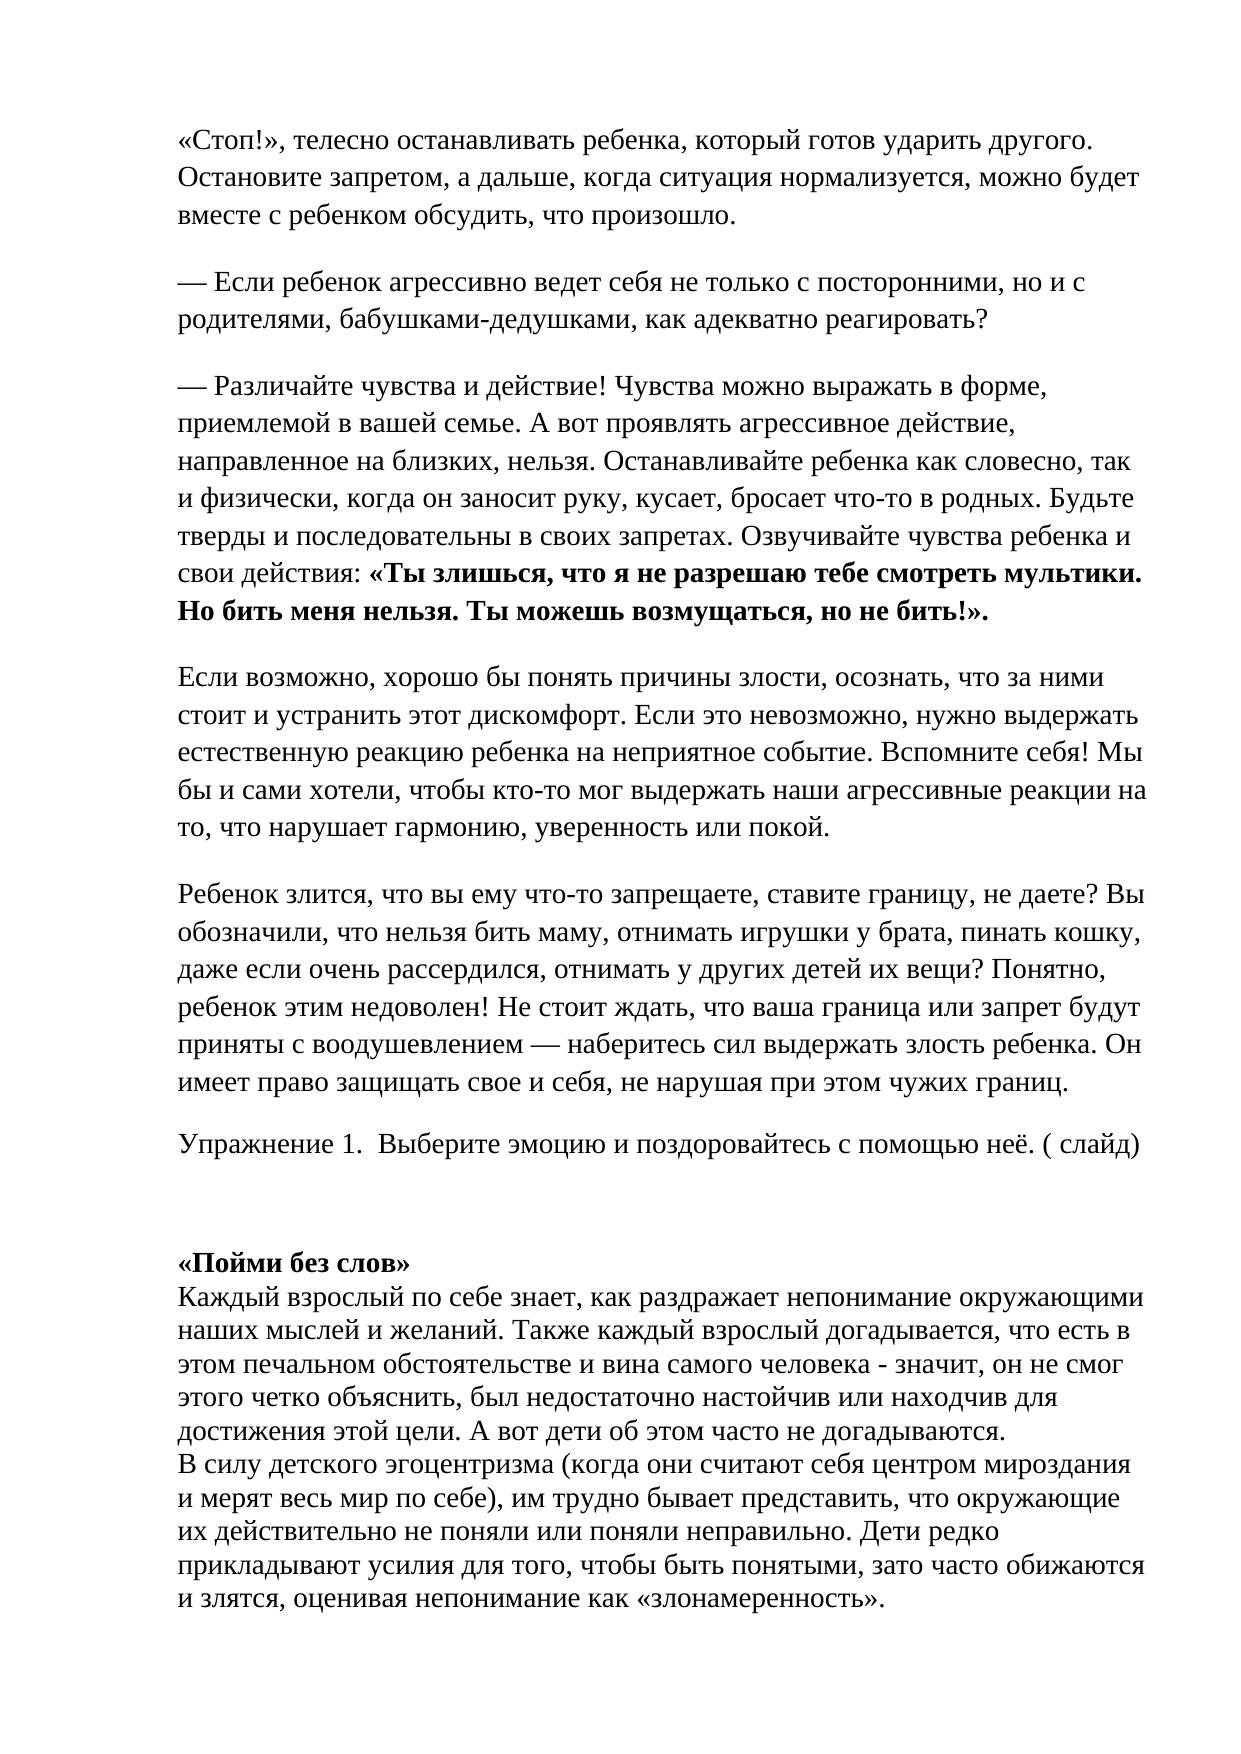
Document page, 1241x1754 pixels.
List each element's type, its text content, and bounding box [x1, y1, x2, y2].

text — Различайте чувства и действие! Чувства можно выражать в форме, приемлемой в вашей семье. А вот проявлять агрессивное действие, направленное на близких, нельзя. Останавливайте ребенка как словесно, так и физически, когда он заносит руку, кусает, бросает что-то в родных. Будьте тверды и последовательны в своих запретах. Озвучивайте чувства ребенка и свои действия: «Ты злишься, что я не разрешаю тебе смотреть мультики. Но бить меня нельзя. Ты можешь возмущаться, но не бить!». [177, 364, 1152, 626]
text Если возможно, хорошо бы понять причины злости, осознать, что за ними стоит и устранить этот дискомфорт. Если это невозможно, нужно выдержать естественную реакцию ребенка на неприятное событие. Вспомните себя! Мы бы и сами хотели, чтобы кто-то мог выдержать наши агрессивные реакции на то, что нарушает гармонию, уверенность или покой. [177, 656, 1152, 843]
text «Пойми без слов» [177, 1245, 1152, 1279]
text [177, 118, 1152, 231]
text Упражнение 1. Выберите эмоцию и поздоровайтесь с помощью неё. ( слайд) [177, 1126, 1152, 1160]
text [177, 1446, 1152, 1614]
text Каждый взрослый по себе знает, как раздражает непонимание окружающими наших мыслей и желаний. Также каждый взрослый догадывается, что есть в этом печальном обстоятельстве и вина самого человека - значит, он не смог этого четко объяснить, был недостаточно настойчив или находчив для достижения этой цели. А вот дети об этом часто не догадываются. [177, 1279, 1152, 1446]
text — Если ребенок агрессивно ведет себя не только с посторонними, но и с родителями, бабушками-дедушками, как адекватно реагировать? [177, 260, 1152, 335]
text Ребенок злится, что вы ему что-то запрещаете, ставите границу, не даете? Вы обозначили, что нельзя бить маму, отнимать игрушки у брата, пинать кошку, даже если очень рассердился, отнимать у других детей их вещи? Понятно, ребенок этим недоволен! Не стоит ждать, что ваша граница или запрет будут приняты с воодушевлением — наберитесь сил выдержать злость ребенка. Он имеет право защищать свое и себя, не нарушая при этом чужих границ. [177, 872, 1152, 1097]
